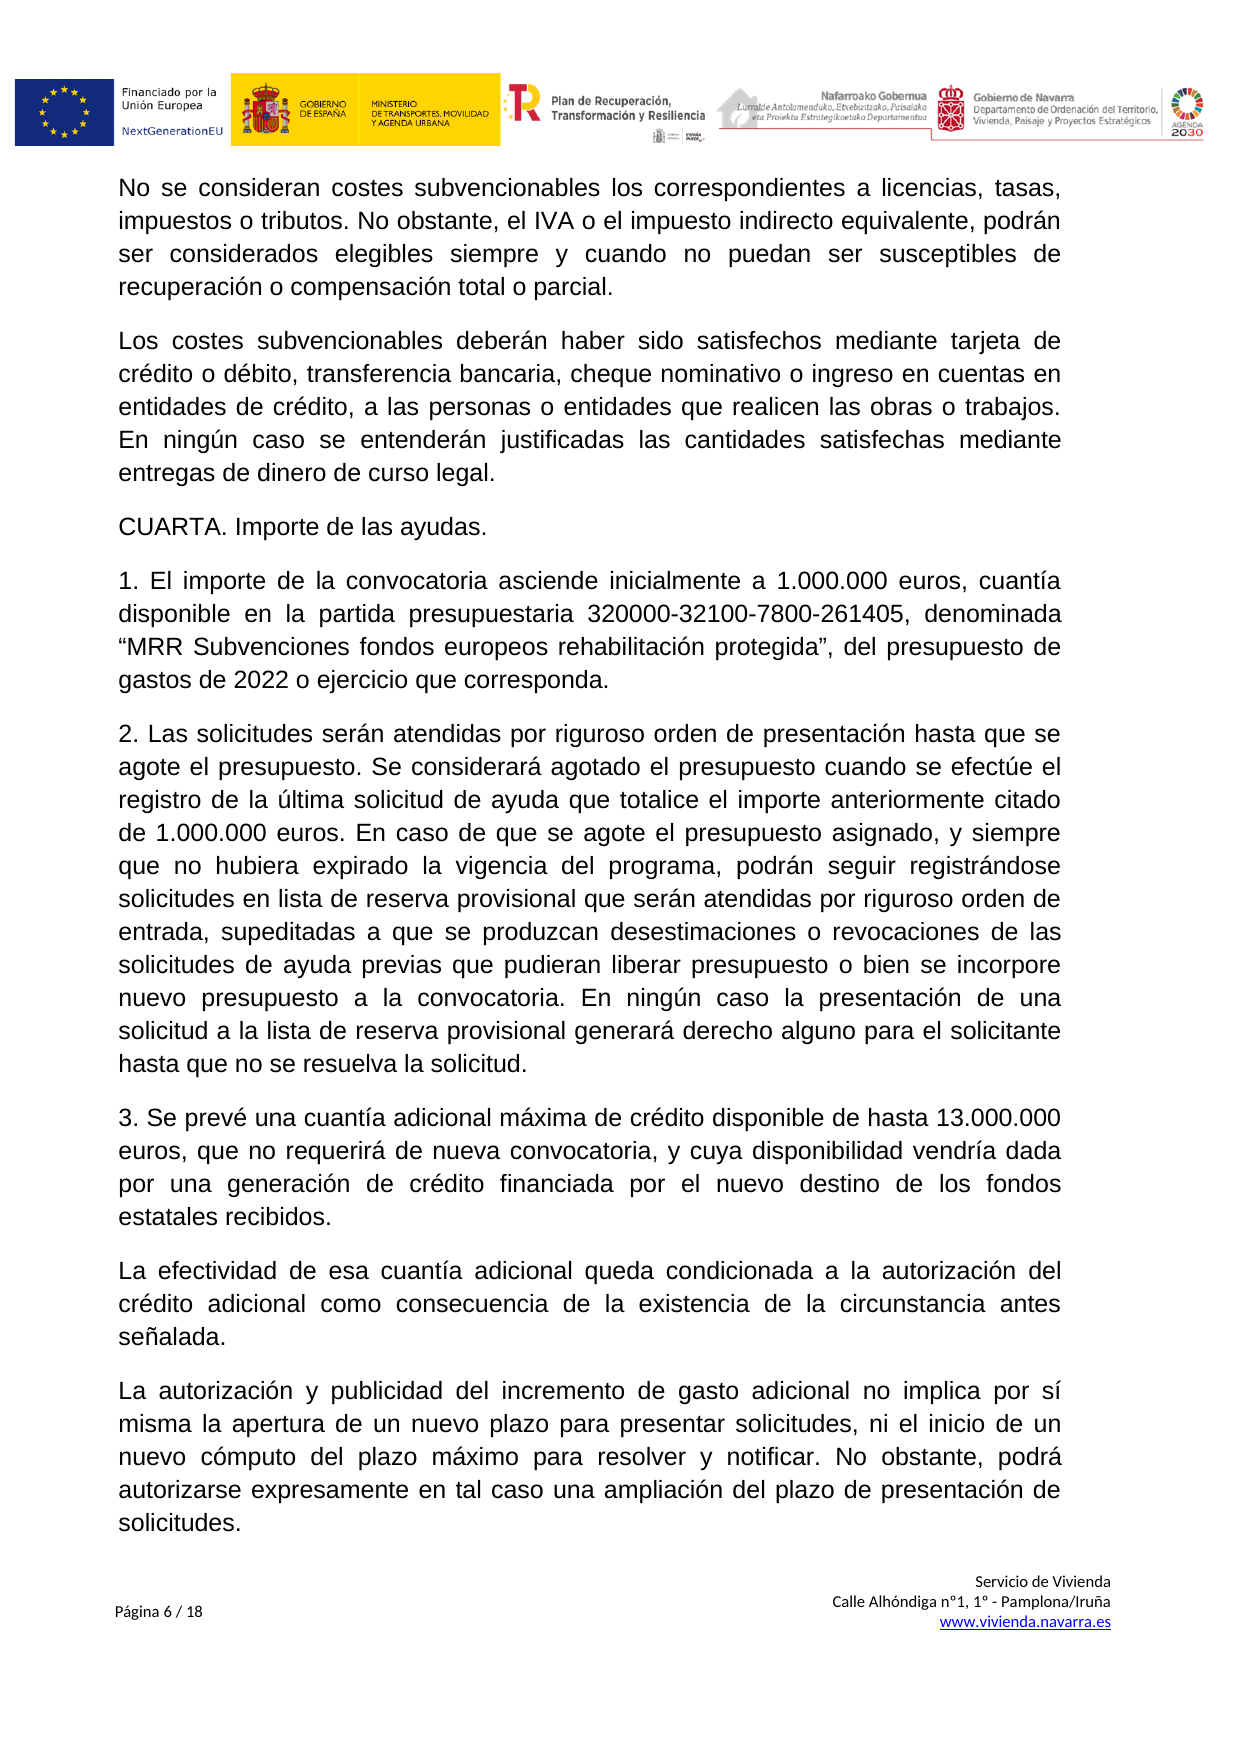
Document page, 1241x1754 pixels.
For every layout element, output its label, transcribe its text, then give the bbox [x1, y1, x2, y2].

text La efectividad de esa cuantía adicional queda condicionada a la autorización del crédito adicional como consecuencia de la existencia de la circunstancia antes señalada. [118, 1256, 1063, 1351]
picture [14, 73, 711, 146]
text 2. Las solicitudes serán atendidas por riguroso orden de presentación hasta que se agote el presupuesto. Se considerará agotado el presupuesto cuando se efectúe el registro de la última solicitud de ayuda que totalice el importe anteriormente citado de 1.000.000 euros. En caso de que se agote el presupuesto asignado, y siempre que no hubiera expirado la vigencia del programa, podrán seguir registrándose solicitudes en lista de reserva provisional que serán atendidas por riguroso orden de entrada, supeditadas a que se produzcan desestimaciones o revocaciones de las solicitudes de ayuda previas que pudieran liberar presupuesto o bien se incorpore nuevo presupuesto a la convocatoria. En ningún caso la presentación de una solicitud a la lista de reserva provisional generará derecho alguno para el solicitante hasta que no se resuelva la solicitud. [118, 719, 1063, 1078]
text CUARTA. Importe de las ayudas. [118, 512, 1063, 541]
picture [716, 84, 1204, 146]
text 3. Se prevé una cuantía adicional máxima de crédito disponible de hasta 13.000.000 euros, que no requerirá de nueva convocatoria, y cuya disponibilidad vendría dada por una generación de crédito financiada por el nuevo destino de los fondos estatales recibidos. [118, 1103, 1063, 1231]
text 1. El importe de la convocatoria asciende inicialmente a 1.000.000 euros, cuantía disponible en la partida presupuestaria 320000-32100-7800-261405, denominada “MRR Subvenciones fondos europeos rehabilitación protegida”, del presupuesto de gastos de 2022 o ejercicio que corresponda. [118, 566, 1063, 694]
text La autorización y publicidad del incremento de gasto adicional no implica por sí misma la apertura de un nuevo plazo para presentar solicitudes, ni el inicio de un nuevo cómputo del plazo máximo para resolver y notificar. No obstante, podrá autorizarse expresamente en tal caso una ampliación del plazo de presentación de solicitudes. [118, 1376, 1063, 1537]
text No se consideran costes subvencionables los correspondientes a licencias, tasas, impuestos o tributos. No obstante, el IVA o el impuesto indirecto equivalente, podrán ser considerados elegibles siempre y cuando no puedan ser susceptibles de recuperación o compensación total o parcial. [118, 173, 1063, 301]
text Los costes subvencionables deberán haber sido satisfechos mediante tarjeta de crédito o débito, transferencia bancaria, cheque nominativo o ingreso en cuentas en entidades de crédito, a las personas o entidades que realicen las obras o trabajos. En ningún caso se entenderán justificadas las cantidades satisfechas mediante entregas de dinero de curso legal. [118, 326, 1063, 487]
